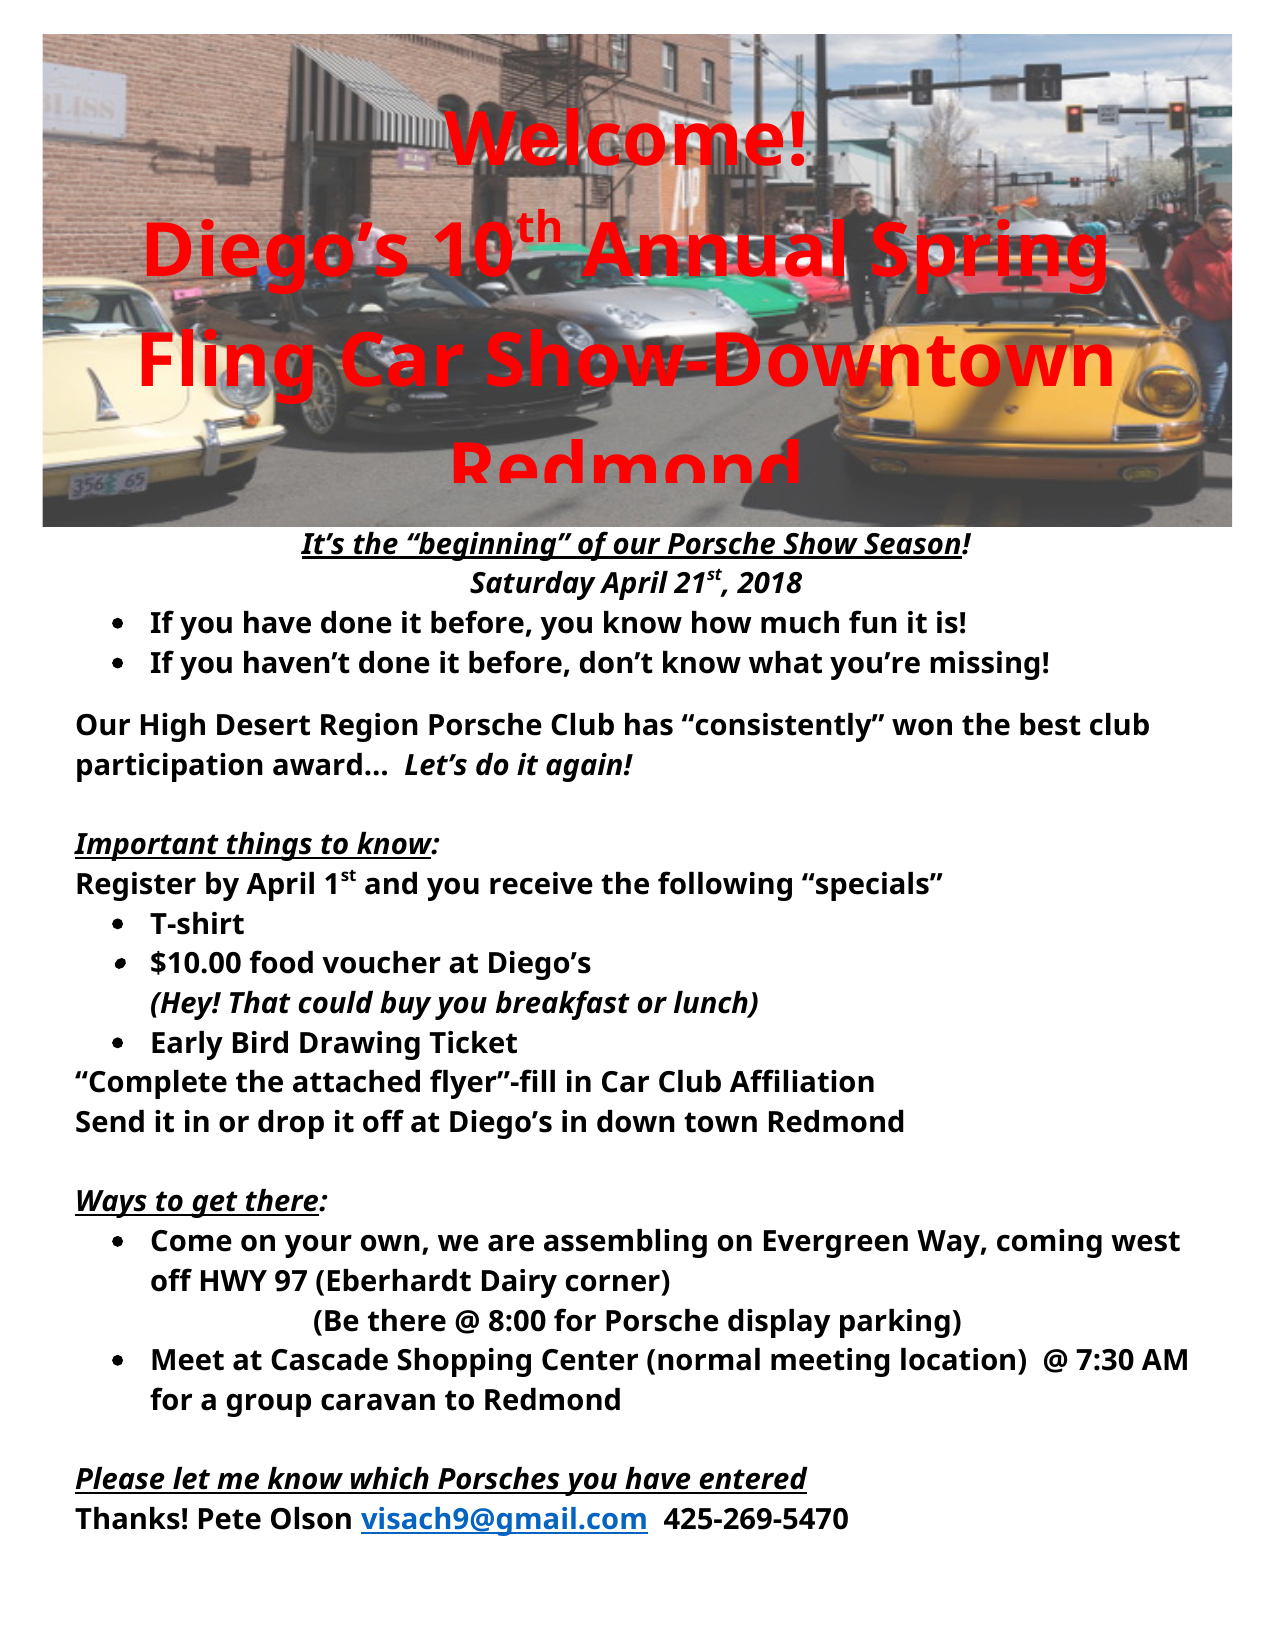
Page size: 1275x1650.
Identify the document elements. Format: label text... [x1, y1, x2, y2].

text Send it in or drop it off at Diego’s in down town Redmond [75, 1101, 1200, 1141]
text Our High Desert Region Porsche Club has “consistently” won the best club participation award… Let’s do it again! [75, 704, 1200, 784]
text “Complete the attached flyer”-fill in Car Club Affiliation [75, 1062, 1200, 1101]
list $10.00 food voucher at Diego’s [112, 943, 1200, 982]
text Please let me know which Porsches you have entered [75, 1458, 1200, 1498]
list T-shirt [112, 903, 1200, 943]
list Come on your own, we are assembling on Evergreen Way, coming west off HWY 97 (Eberhardt Dairy corner) [112, 1220, 1200, 1300]
list Meet at Cascade Shopping Center (normal meeting location) @ 7:30 AM for a group caravan to Redmond [112, 1339, 1200, 1419]
text Register by April 1st and you receive the following “specials” [75, 863, 1200, 903]
text It’s the “beginning” of our Porsche Show Season! [75, 527, 1200, 563]
text Thanks! Pete Olson visach9@gmail.com 425-269-5470 [75, 1498, 1200, 1538]
text (Be there @ 8:00 for Porsche display parking) [75, 1300, 1200, 1339]
text Important things to know: [75, 823, 1200, 863]
text (Hey! That could buy you breakfast or lunch) [150, 982, 1200, 1022]
list If you have done it before, you know how much fun it is! [112, 602, 1200, 642]
list Early Bird Drawing Ticket [112, 1022, 1200, 1062]
text Ways to get there: [75, 1181, 1200, 1220]
text Saturday April 21st, 2018 [75, 563, 1200, 602]
list If you haven’t done it before, don’t know what you’re missing! [112, 642, 1200, 682]
